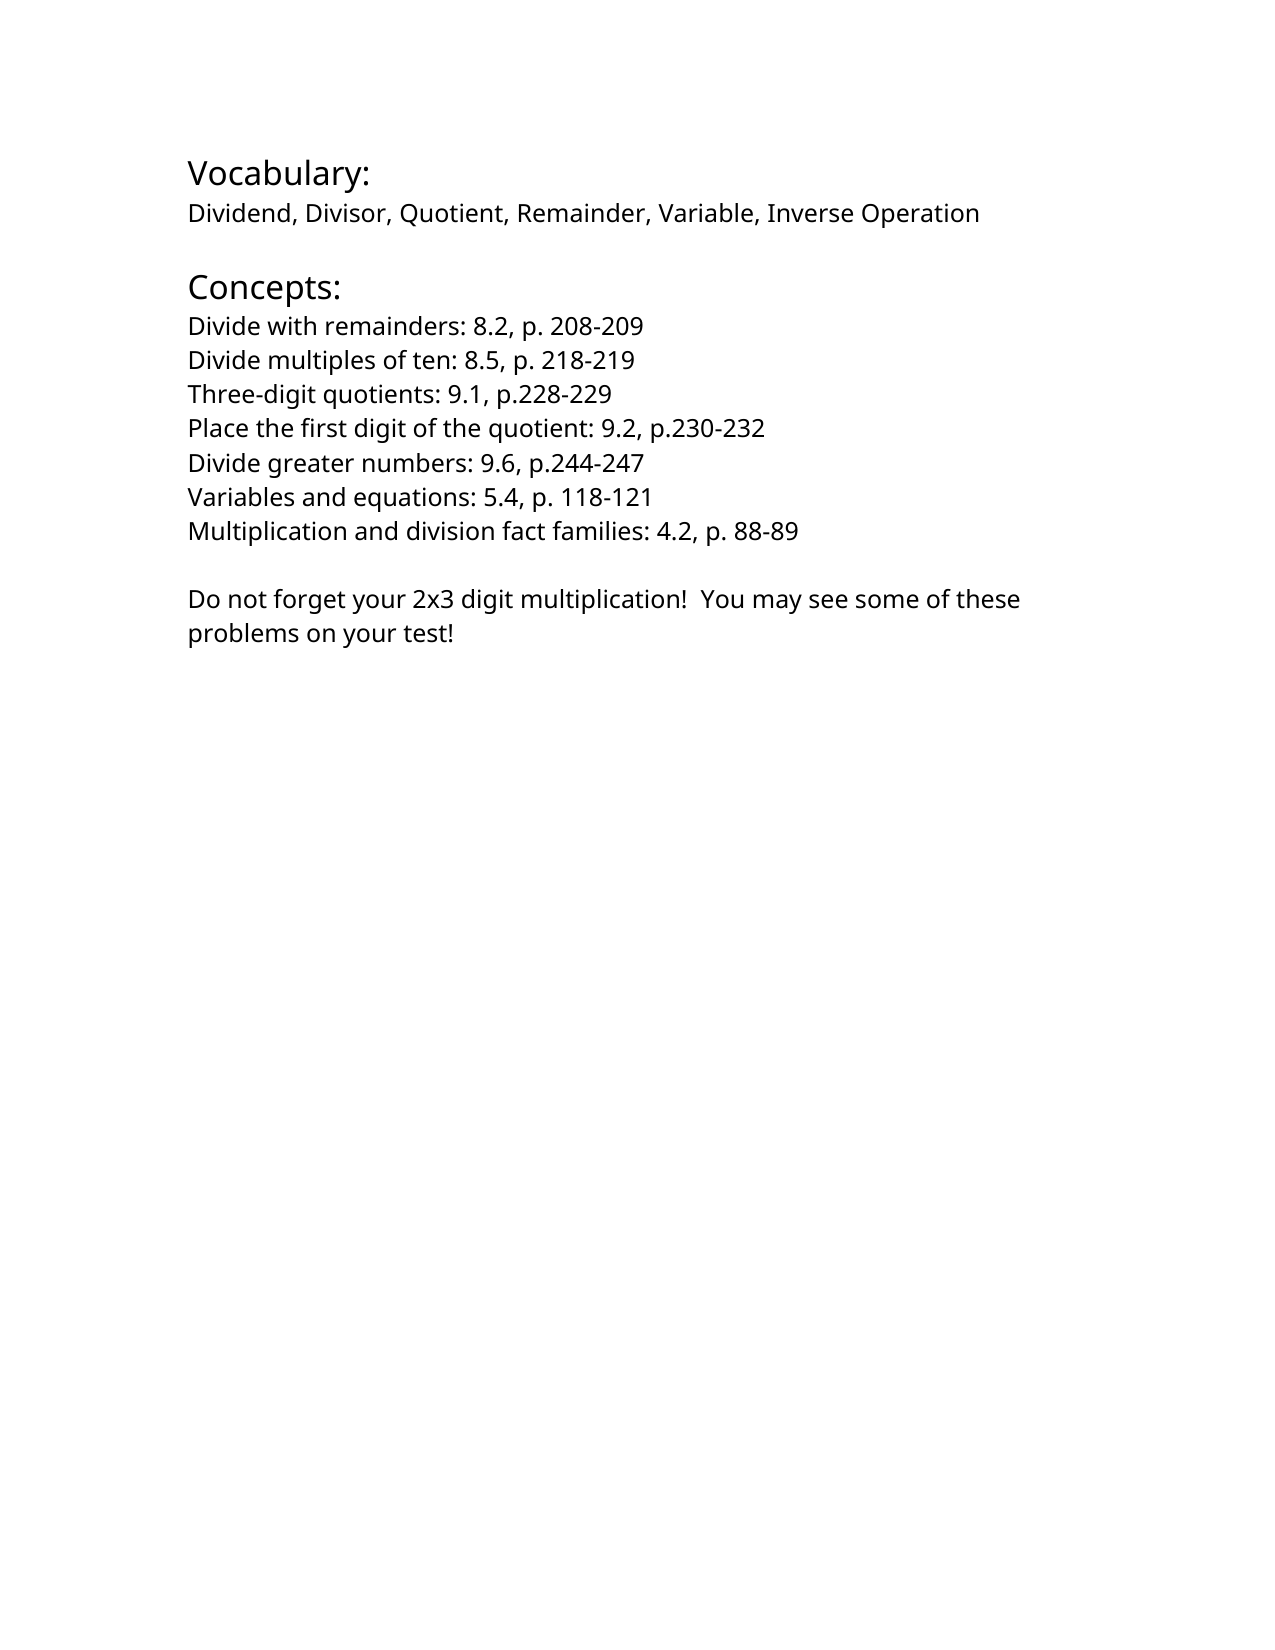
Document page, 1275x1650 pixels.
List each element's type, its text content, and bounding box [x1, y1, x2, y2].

text Vocabulary: [187, 150, 1087, 195]
text Variables and equations: 5.4, p. 118-121 [187, 479, 1087, 513]
text Divide multiples of ten: 8.5, p. 218-219 [187, 343, 1087, 377]
text Place the first digit of the quotient: 9.2, p.230-232 [187, 411, 1087, 445]
text Concepts: [187, 263, 1087, 309]
text Divide with remainders: 8.2, p. 208-209 [187, 309, 1087, 343]
text Multiplication and division fact families: 4.2, p. 88-89 [187, 513, 1087, 547]
text Three-digit quotients: 9.1, p.228-229 [187, 377, 1087, 411]
text Do not forget your 2x3 digit multiplication! You may see some of these problems on your test! [187, 581, 1087, 649]
text Divide greater numbers: 9.6, p.244-247 [187, 445, 1087, 479]
text Dividend, Divisor, Quotient, Remainder, Variable, Inverse Operation [187, 195, 1087, 229]
